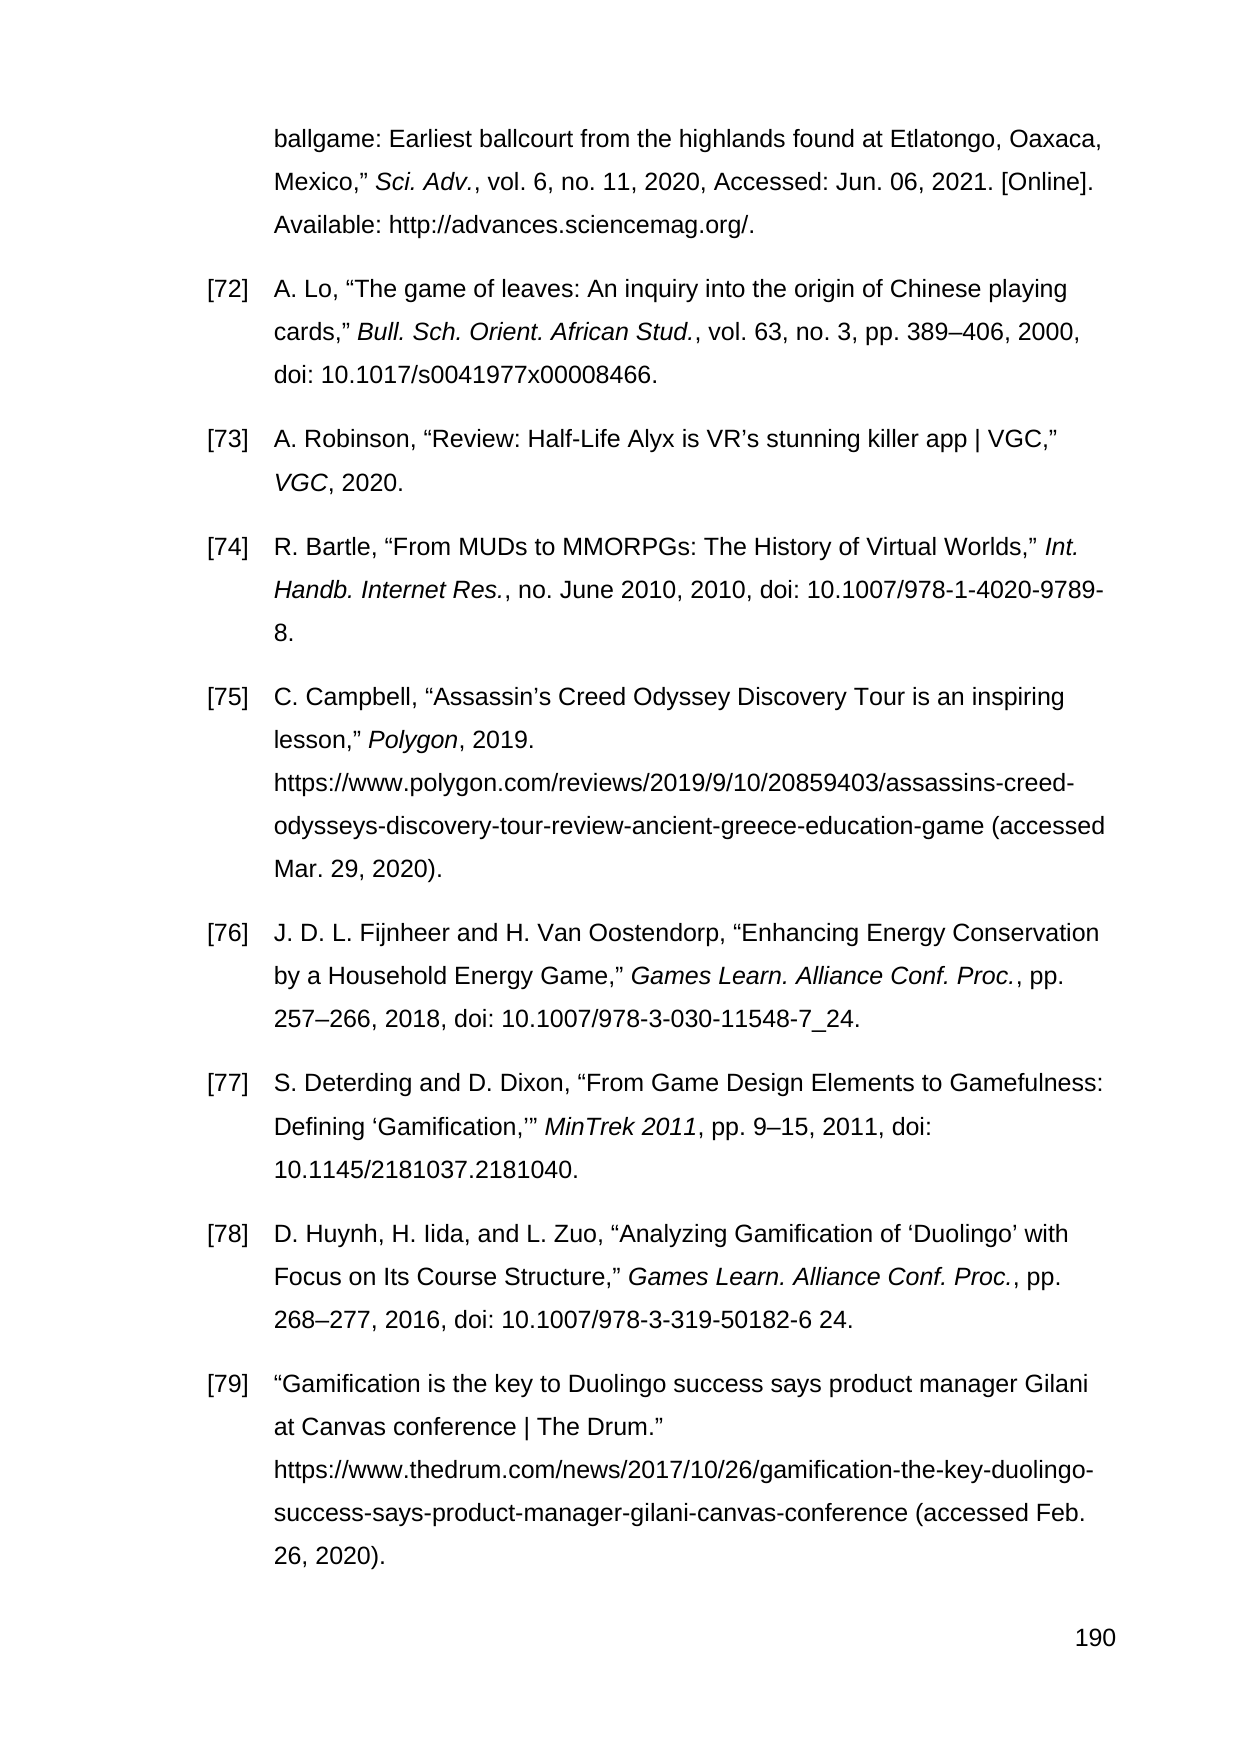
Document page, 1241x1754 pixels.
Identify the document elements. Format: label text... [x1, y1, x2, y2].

text [73] A. Robinson, “Review: Half-Life Alyx is VR’s stunning killer app | VGC,” VGC, 2020. [207, 424, 1116, 496]
text [78] D. Huynh, H. Iida, and L. Zuo, “Analyzing Gamification of ‘Duolingo’ with Focus on Its Course Structure,” Games Learn. Alliance Conf. Proc., pp. 268–277, 2016, doi: 10.1007/978-3-319-50182-6 24. [207, 1219, 1116, 1334]
text [72] A. Lo, “The game of leaves: An inquiry into the origin of Chinese playing cards,” Bull. Sch. Orient. African Stud., vol. 63, no. 3, pp. 389–406, 2000, doi: 10.1017/s0041977x00008466. [207, 274, 1116, 389]
text [75] C. Campbell, “Assassin’s Creed Odyssey Discovery Tour is an inspiring lesson,” Polygon, 2019. https://www.polygon.com/reviews/2019/9/10/20859403/assassins-creed-odysseys-discovery-tour-review-ancient-greece-education-game (accessed Mar. 29, 2020). [207, 682, 1116, 883]
text [76] J. D. L. Fijnheer and H. Van Oostendorp, “Enhancing Energy Conservation by a Household Energy Game,” Games Learn. Alliance Conf. Proc., pp. 257–266, 2018, doi: 10.1007/978-3-030-11548-7_24. [207, 918, 1116, 1033]
text [77] S. Deterding and D. Dixon, “From Game Design Elements to Gamefulness: Defining ‘Gamification,’” MinTrek 2011, pp. 9–15, 2011, doi: 10.1145/2181037.2181040. [207, 1068, 1116, 1183]
text [74] R. Bartle, “From MUDs to MMORPGs: The History of Virtual Worlds,” Int. Handb. Internet Res., no. June 2010, 2010, doi: 10.1007/978-1-4020-9789-8. [207, 532, 1116, 647]
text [207, 124, 1116, 239]
text [79] “Gamification is the key to Duolingo success says product manager Gilani at Canvas conference | The Drum.” https://www.thedrum.com/news/2017/10/26/gamification-the-key-duolingo-success-says-product-manager-gilani-canvas-conference (accessed Feb. 26, 2020). [207, 1369, 1116, 1570]
